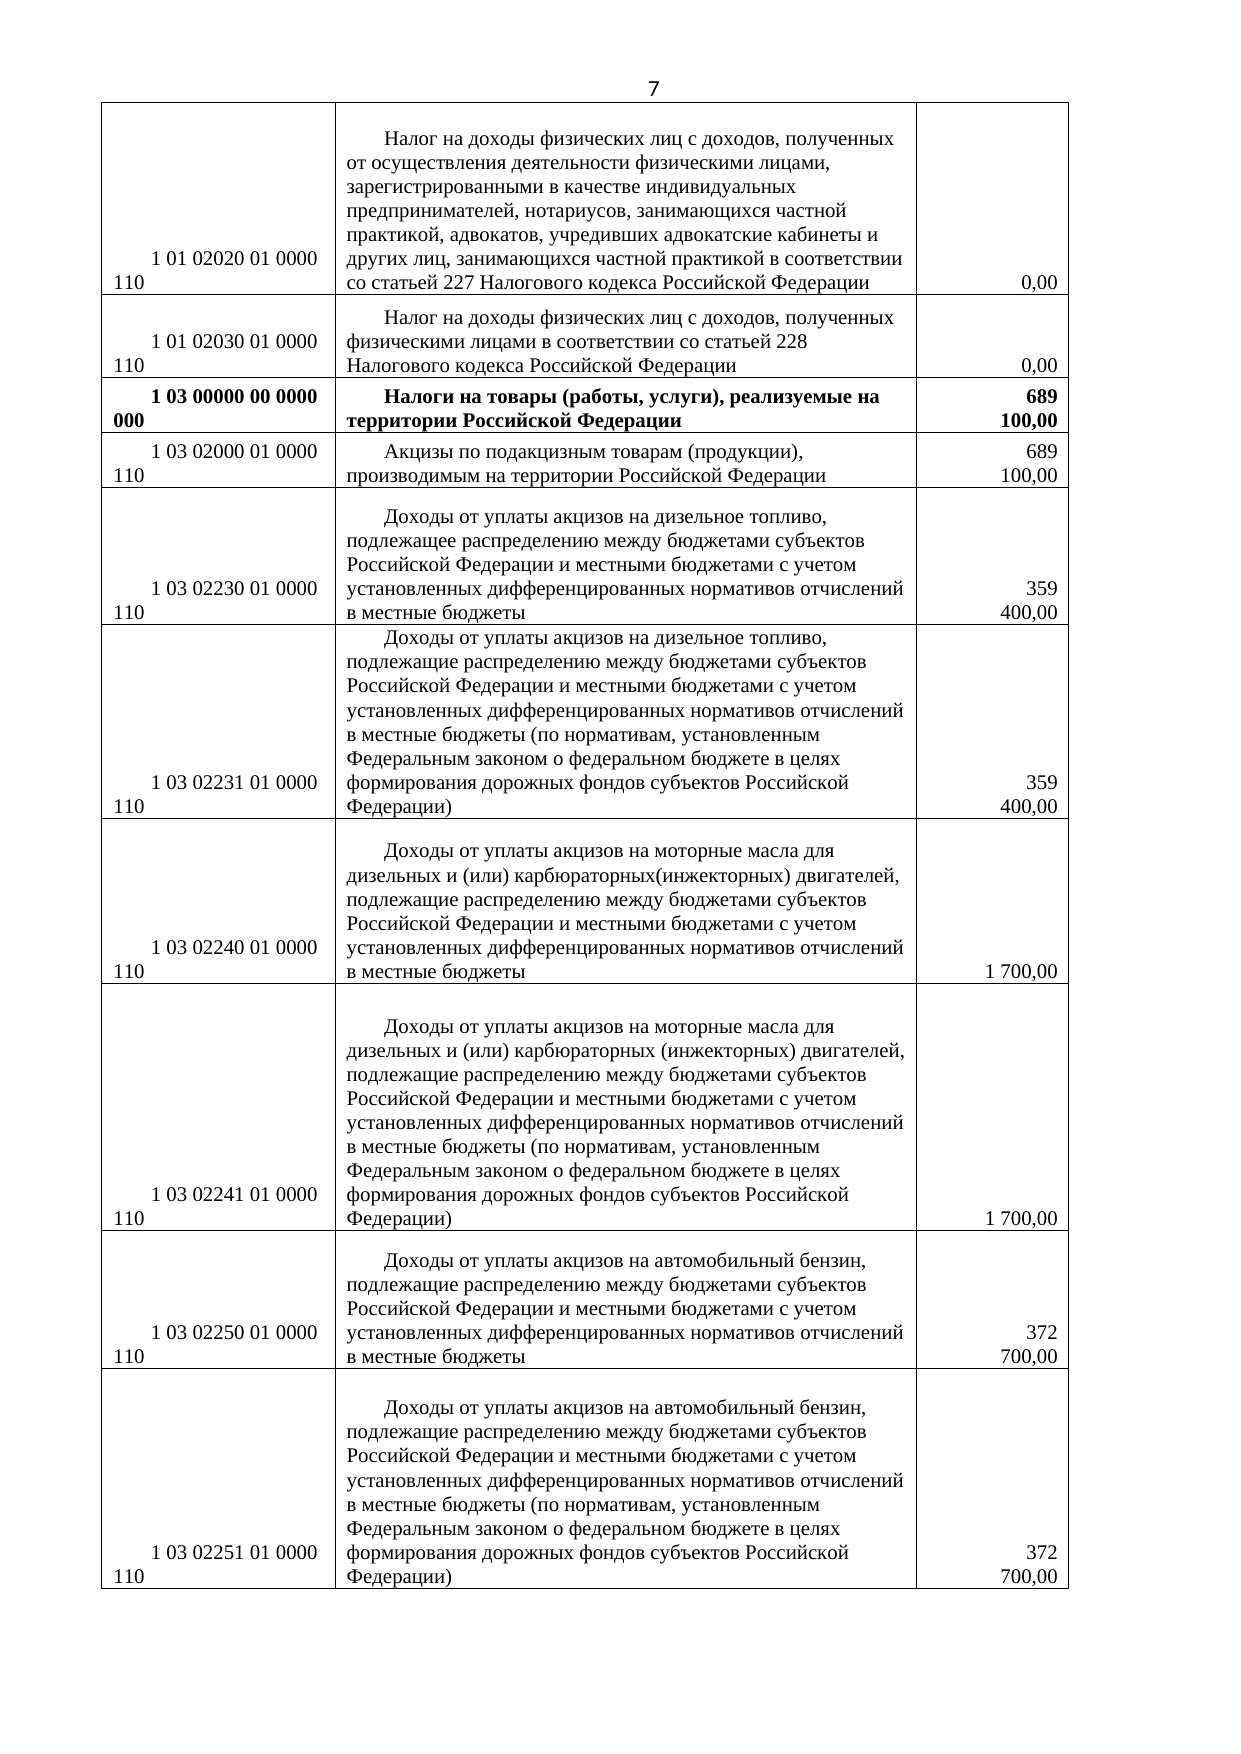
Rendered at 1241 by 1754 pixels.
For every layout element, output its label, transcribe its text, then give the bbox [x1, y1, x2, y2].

table_cell 359 400,00 [917, 625, 1068, 818]
table_cell 372 700,00 [917, 1369, 1068, 1588]
table_cell 0,00 [917, 103, 1068, 294]
table_cell 1 03 02000 01 0000 110 [102, 433, 335, 487]
table_cell 0,00 [917, 295, 1068, 377]
table_cell 1 01 02020 01 0000 110 [102, 103, 335, 294]
table_cell Доходы от уплаты акцизов на автомобильный бензин, подлежащие распределению между бюджетами субъектов Российской Федерации и местными бюджетами с учетом установленных дифференцированных нормативов отчислений в местные бюджеты (по нормативам, установленным Федеральным законом о федеральном бюджете в целях формирования дорожных фондов субъектов Российской Федерации) [336, 1369, 916, 1588]
table_cell Доходы от уплаты акцизов на моторные масла для дизельных и (или) карбюраторных (инжекторных) двигателей, подлежащие распределению между бюджетами субъектов Российской Федерации и местными бюджетами с учетом установленных дифференцированных нормативов отчислений в местные бюджеты (по нормативам, установленным Федеральным законом о федеральном бюджете в целях формирования дорожных фондов субъектов Российской Федерации) [336, 984, 916, 1230]
table_cell 1 01 02030 01 0000 110 [102, 295, 335, 377]
table_cell 359 400,00 [917, 488, 1068, 624]
table_cell Налог на доходы физических лиц с доходов, полученных физическими лицами в соответствии со статьей 228 Налогового кодекса Российской Федерации [336, 295, 916, 377]
table_cell 1 03 02240 01 0000 110 [102, 819, 335, 983]
table_cell 1 700,00 [917, 819, 1068, 983]
table_cell Акцизы по подакцизным товарам (продукции), производимым на территории Российской Федерации [336, 433, 916, 487]
table_cell Доходы от уплаты акцизов на автомобильный бензин, подлежащие распределению между бюджетами субъектов Российской Федерации и местными бюджетами с учетом установленных дифференцированных нормативов отчислений в местные бюджеты [336, 1231, 916, 1368]
table_cell Налог на доходы физических лиц с доходов, полученных от осуществления деятельности физическими лицами, зарегистрированными в качестве индивидуальных предпринимателей, нотариусов, занимающихся частной практикой, адвокатов, учредивших адвокатские кабинеты и других лиц, занимающихся частной практикой в соответствии со статьей 227 Налогового кодекса Российской Федерации [336, 103, 916, 294]
table_cell Доходы от уплаты акцизов на моторные масла для дизельных и (или) карбюраторных(инжекторных) двигателей, подлежащие распределению между бюджетами субъектов Российской Федерации и местными бюджетами с учетом установленных дифференцированных нормативов отчислений в местные бюджеты [336, 819, 916, 983]
table_cell 1 03 02250 01 0000 110 [102, 1231, 335, 1368]
table_cell 372 700,00 [917, 1231, 1068, 1368]
table_cell Налоги на товары (работы, услуги), реализуемые на территории Российской Федерации [336, 378, 916, 432]
table_cell 1 03 02251 01 0000 110 [102, 1369, 335, 1588]
table_cell Доходы от уплаты акцизов на дизельное топливо, подлежащее распределению между бюджетами субъектов Российской Федерации и местными бюджетами с учетом установленных дифференцированных нормативов отчислений в местные бюджеты [336, 488, 916, 624]
table_cell 1 03 02241 01 0000 110 [102, 984, 335, 1230]
table_cell 1 700,00 [917, 984, 1068, 1230]
table_cell 1 03 02231 01 0000 110 [102, 625, 335, 818]
table_cell 689 100,00 [917, 378, 1068, 432]
table_cell 689 100,00 [917, 433, 1068, 487]
table_cell 1 03 00000 00 0000 000 [102, 378, 335, 432]
table_cell Доходы от уплаты акцизов на дизельное топливо, подлежащие распределению между бюджетами субъектов Российской Федерации и местными бюджетами с учетом установленных дифференцированных нормативов отчислений в местные бюджеты (по нормативам, установленным Федеральным законом о федеральном бюджете в целях формирования дорожных фондов субъектов Российской Федерации) [336, 625, 916, 818]
table_cell 1 03 02230 01 0000 110 [102, 488, 335, 624]
